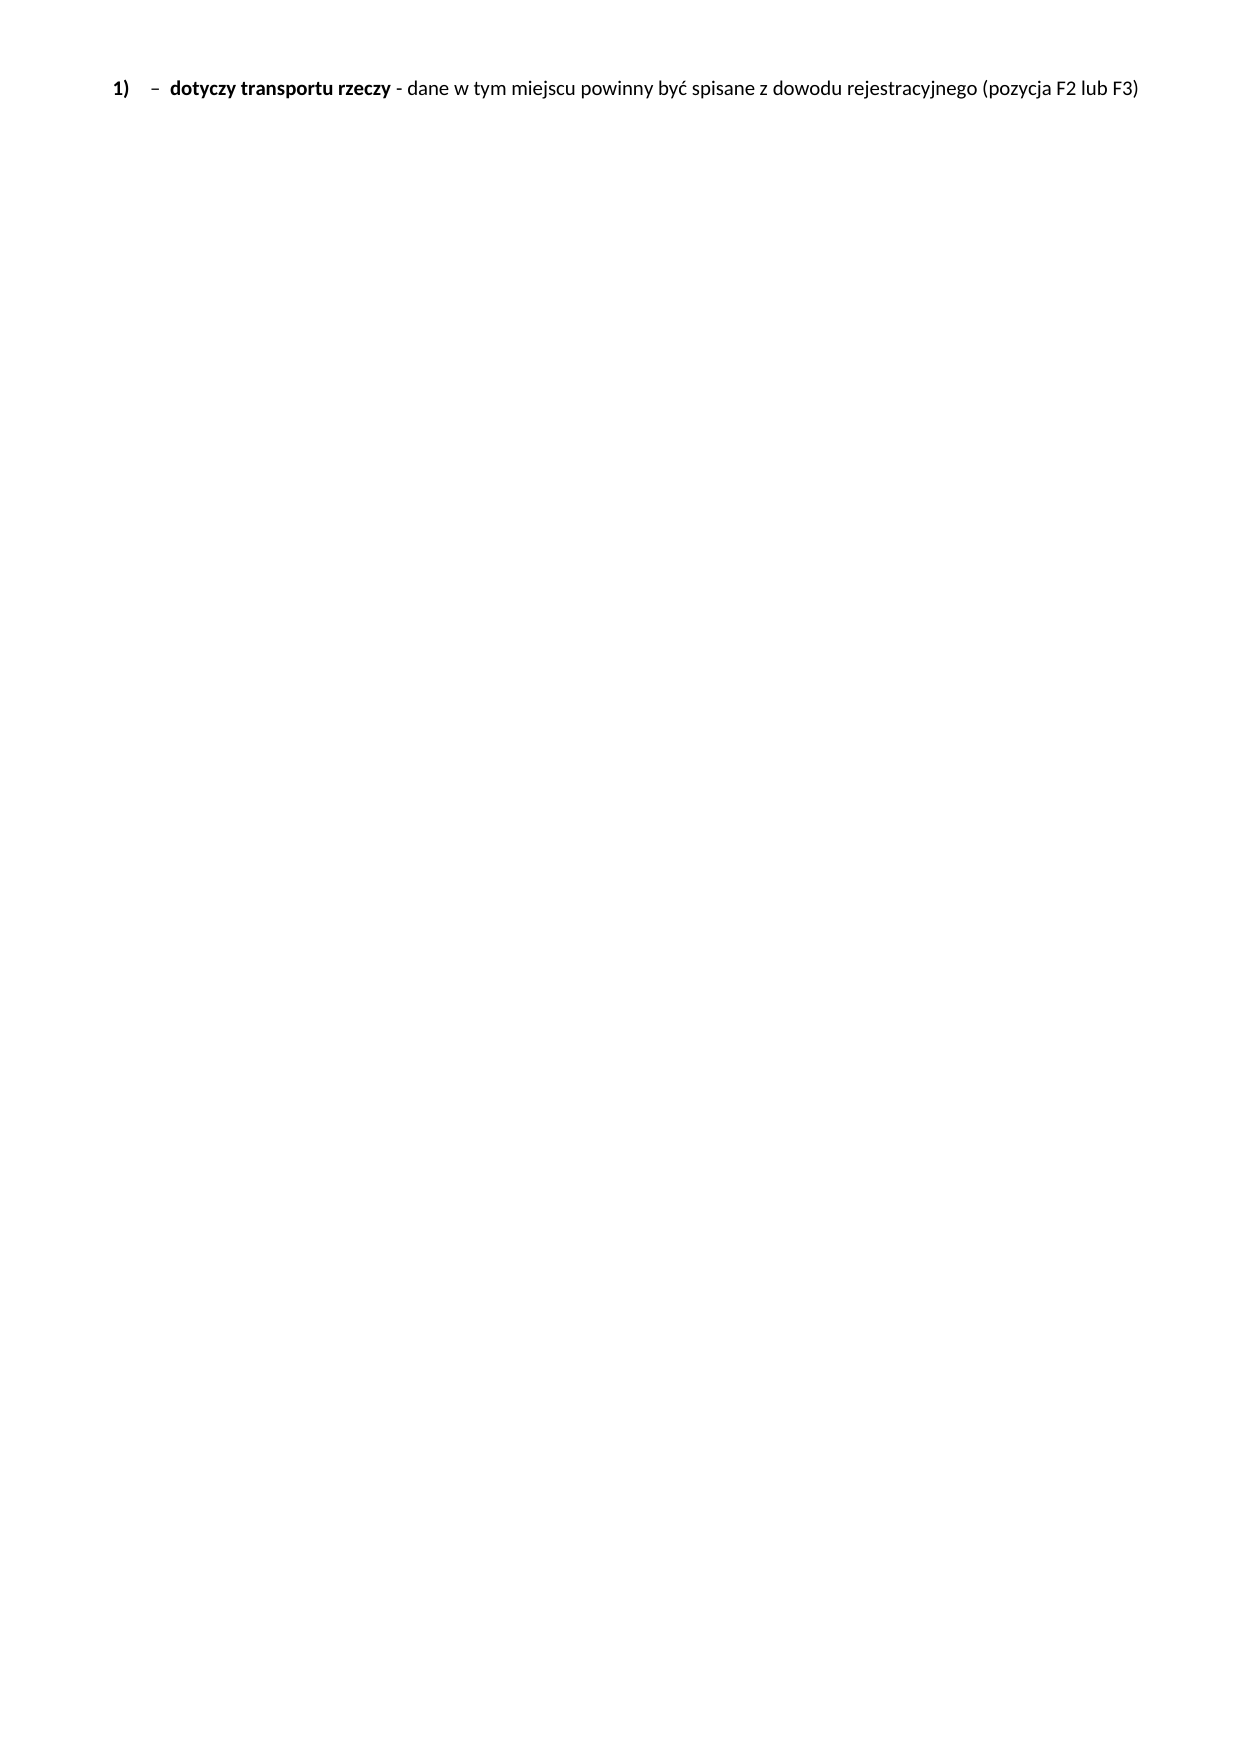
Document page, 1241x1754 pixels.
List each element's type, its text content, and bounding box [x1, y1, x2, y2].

list – dotyczy transportu rzeczy - dane w tym miejscu powinny być spisane z dowodu rejestracyjnego (pozycja F2 lub F3) [112, 75, 1165, 100]
